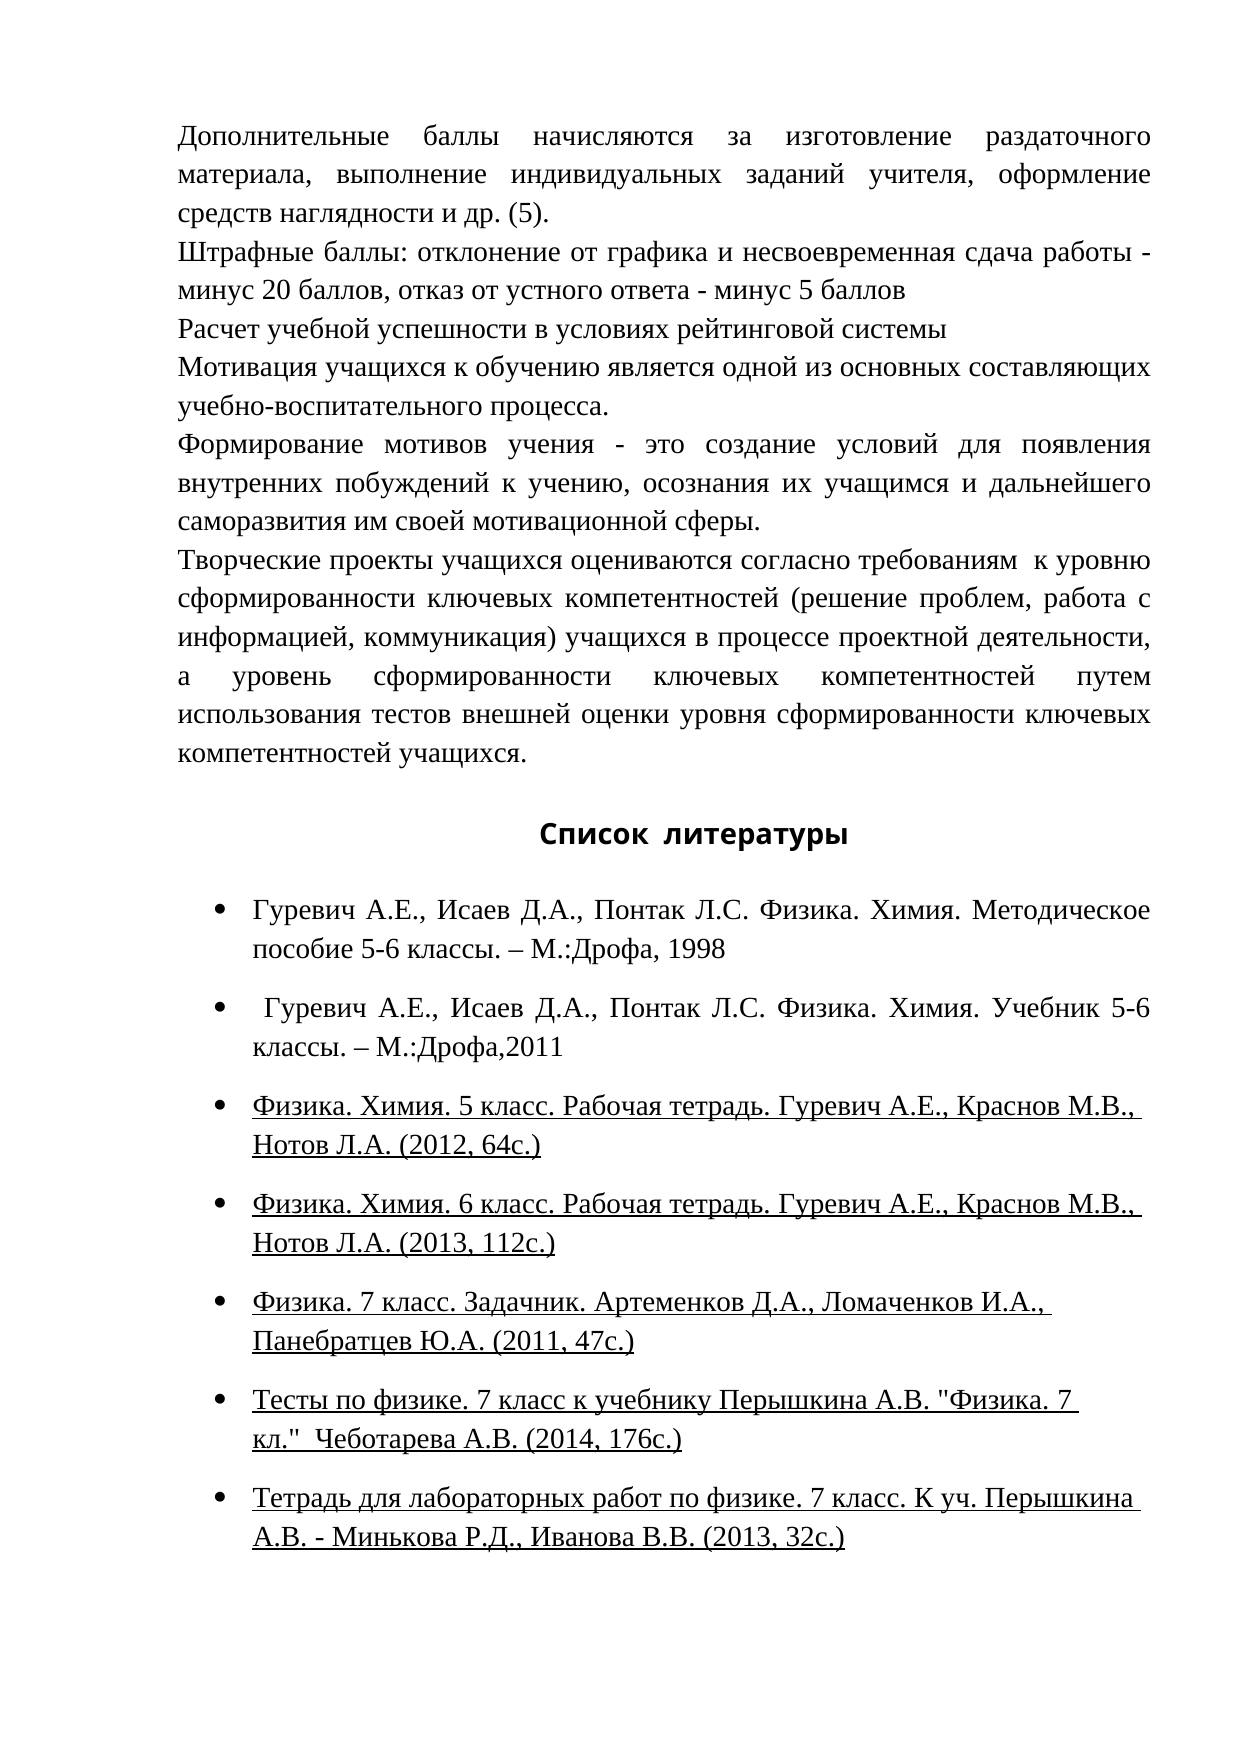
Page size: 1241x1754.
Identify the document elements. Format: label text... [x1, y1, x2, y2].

list Тетрадь для лабораторных работ по физике. 7 класс. К уч. Перышкина А.В. - Минькова Р.Д., Иванова В.В. (2013, 32с.) [215, 1481, 1152, 1553]
list Тесты по физике. 7 класс к учебнику Перышкина А.В. "Физика. 7 кл." Чеботарева А.В. (2014, 176с.) [215, 1382, 1152, 1455]
list Гуревич А.Е., Исаев Д.А., Понтак Л.С. Физика. Химия. Учебник 5-6 классы. – М.:Дрофа,2011 [215, 990, 1152, 1063]
list Гуревич А.Е., Исаев Д.А., Понтак Л.С. Физика. Химия. Методическое пособие 5-6 классы. – М.:Дрофа, 1998 [215, 892, 1152, 964]
list Физика. Химия. 6 класс. Рабочая тетрадь. Гуревич А.Е., Краснов М.В., Нотов Л.А. (2013, 112с.) [215, 1186, 1152, 1259]
text Список литературы [177, 813, 1152, 853]
text Расчет учебной успешности в условиях рейтинговой системы [177, 311, 1152, 344]
list Физика. Химия. 5 класс. Рабочая тетрадь. Гуревич А.Е., Краснов М.В., Нотов Л.А. (2012, 64с.) [215, 1088, 1152, 1161]
text Дополнительные баллы начисляются за изготовление раздаточного материала, выполнение индивидуальных заданий учителя, оформление средств наглядности и др. (5). [177, 118, 1152, 229]
text Творческие проекты учащихся оцениваются согласно требованиям к уровню сформированности ключевых компетентностей (решение проблем, работа с информацией, коммуникация) учащихся в процессе проектной деятельности, а уровень сформированности ключевых компетентностей путем использования тестов внешней оценки уровня сформированности ключевых компетентностей учащихся. [177, 542, 1152, 768]
text Мотивация учащихся к обучению является одной из основных составляющих учебно-воспитательного процесса. [177, 349, 1152, 421]
list Физика. 7 класс. Задачник. Артеменков Д.А., Ломаченков И.А., Панебратцев Ю.А. (2011, 47с.) [215, 1284, 1152, 1357]
text Штрафные баллы: отклонение от графика и несвоевременная сдача работы - минус 20 баллов, отказ от устного ответа - минус 5 баллов [177, 234, 1152, 306]
text Формирование мотивов учения - это создание условий для появления внутренних побуждений к учению, осознания их учащимся и дальнейшего саморазвития им своей мотивационной сферы. [177, 426, 1152, 537]
